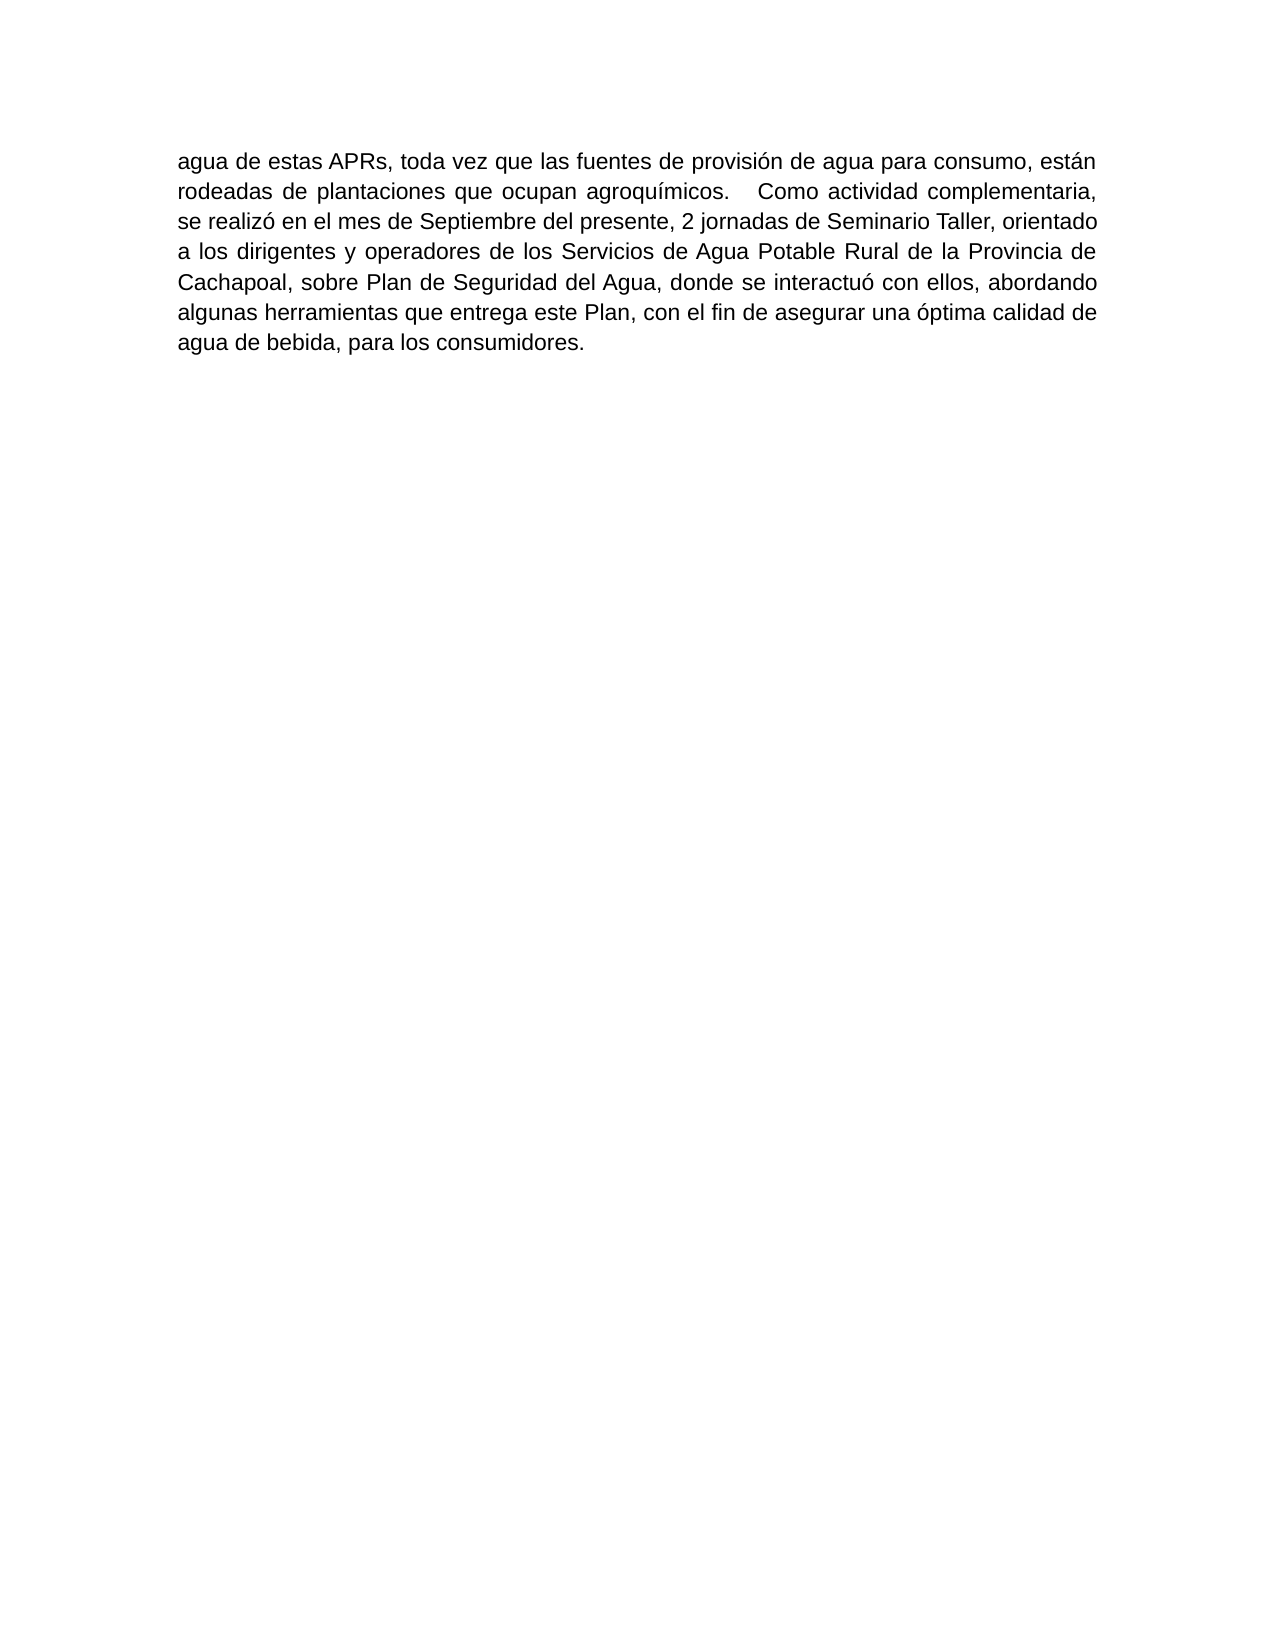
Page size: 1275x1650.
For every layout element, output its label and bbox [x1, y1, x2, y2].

text [177, 148, 1098, 355]
